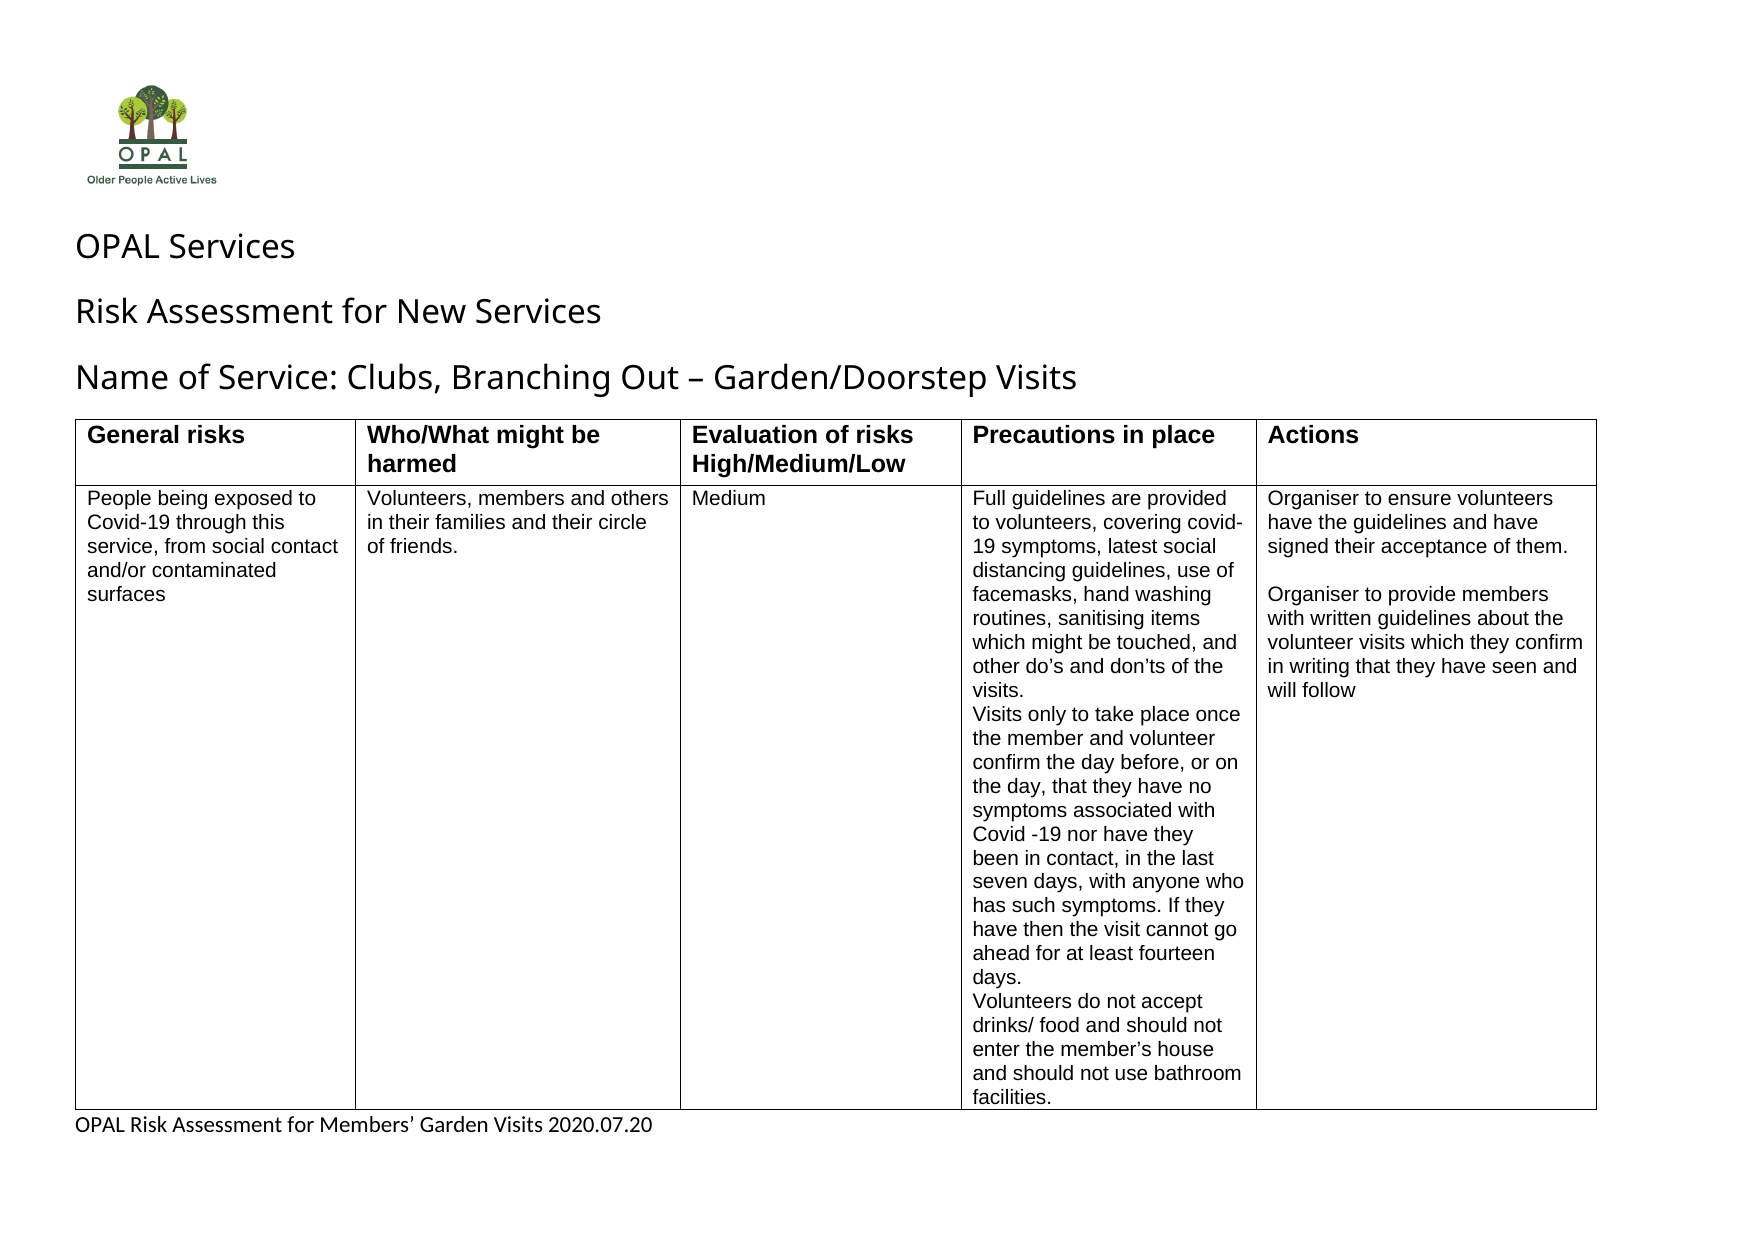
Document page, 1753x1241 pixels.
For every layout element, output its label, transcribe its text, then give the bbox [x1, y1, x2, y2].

text OPAL Services [75, 222, 1677, 268]
text Name of Service: Clubs, Branching Out – Garden/Doorstep Visits [75, 354, 1677, 399]
table_cell Medium [681, 486, 961, 1109]
table_cell Full guidelines are provided to volunteers, covering covid-19 symptoms, latest social distancing guidelines, use of facemasks, hand washing routines, sanitising items which might be touched, and other do’s and don’ts of the visits. Visits only to take place once the member and volunteer confirm the day before, or on the day, that they have no symptoms associated with Covid -19 nor have they been in contact, in the last seven days, with anyone who has such symptoms. If they have then the visit cannot go ahead for at least fourteen days. Volunteers do not accept drinks/ food and should not enter the member’s house and should not use bathroom facilities. [962, 486, 1256, 1109]
table_header Precautions in place [962, 420, 1256, 485]
table_cell Volunteers, members and others in their families and their circle of friends. [356, 486, 680, 1109]
table_cell People being exposed to Covid-19 through this service, from social contact and/or contaminated surfaces [76, 486, 355, 1109]
table_header General risks [76, 420, 355, 485]
table_header Evaluation of risks High/Medium/Low [681, 420, 961, 485]
table_header Who/What might be harmed [356, 420, 680, 485]
text Risk Assessment for New Services [75, 288, 1677, 333]
table_cell Organiser to ensure volunteers have the guidelines and have signed their acceptance of them. Organiser to provide members with written guidelines about the volunteer visits which they confirm in writing that they have seen and will follow [1257, 486, 1596, 1109]
table_header Actions [1257, 420, 1596, 485]
